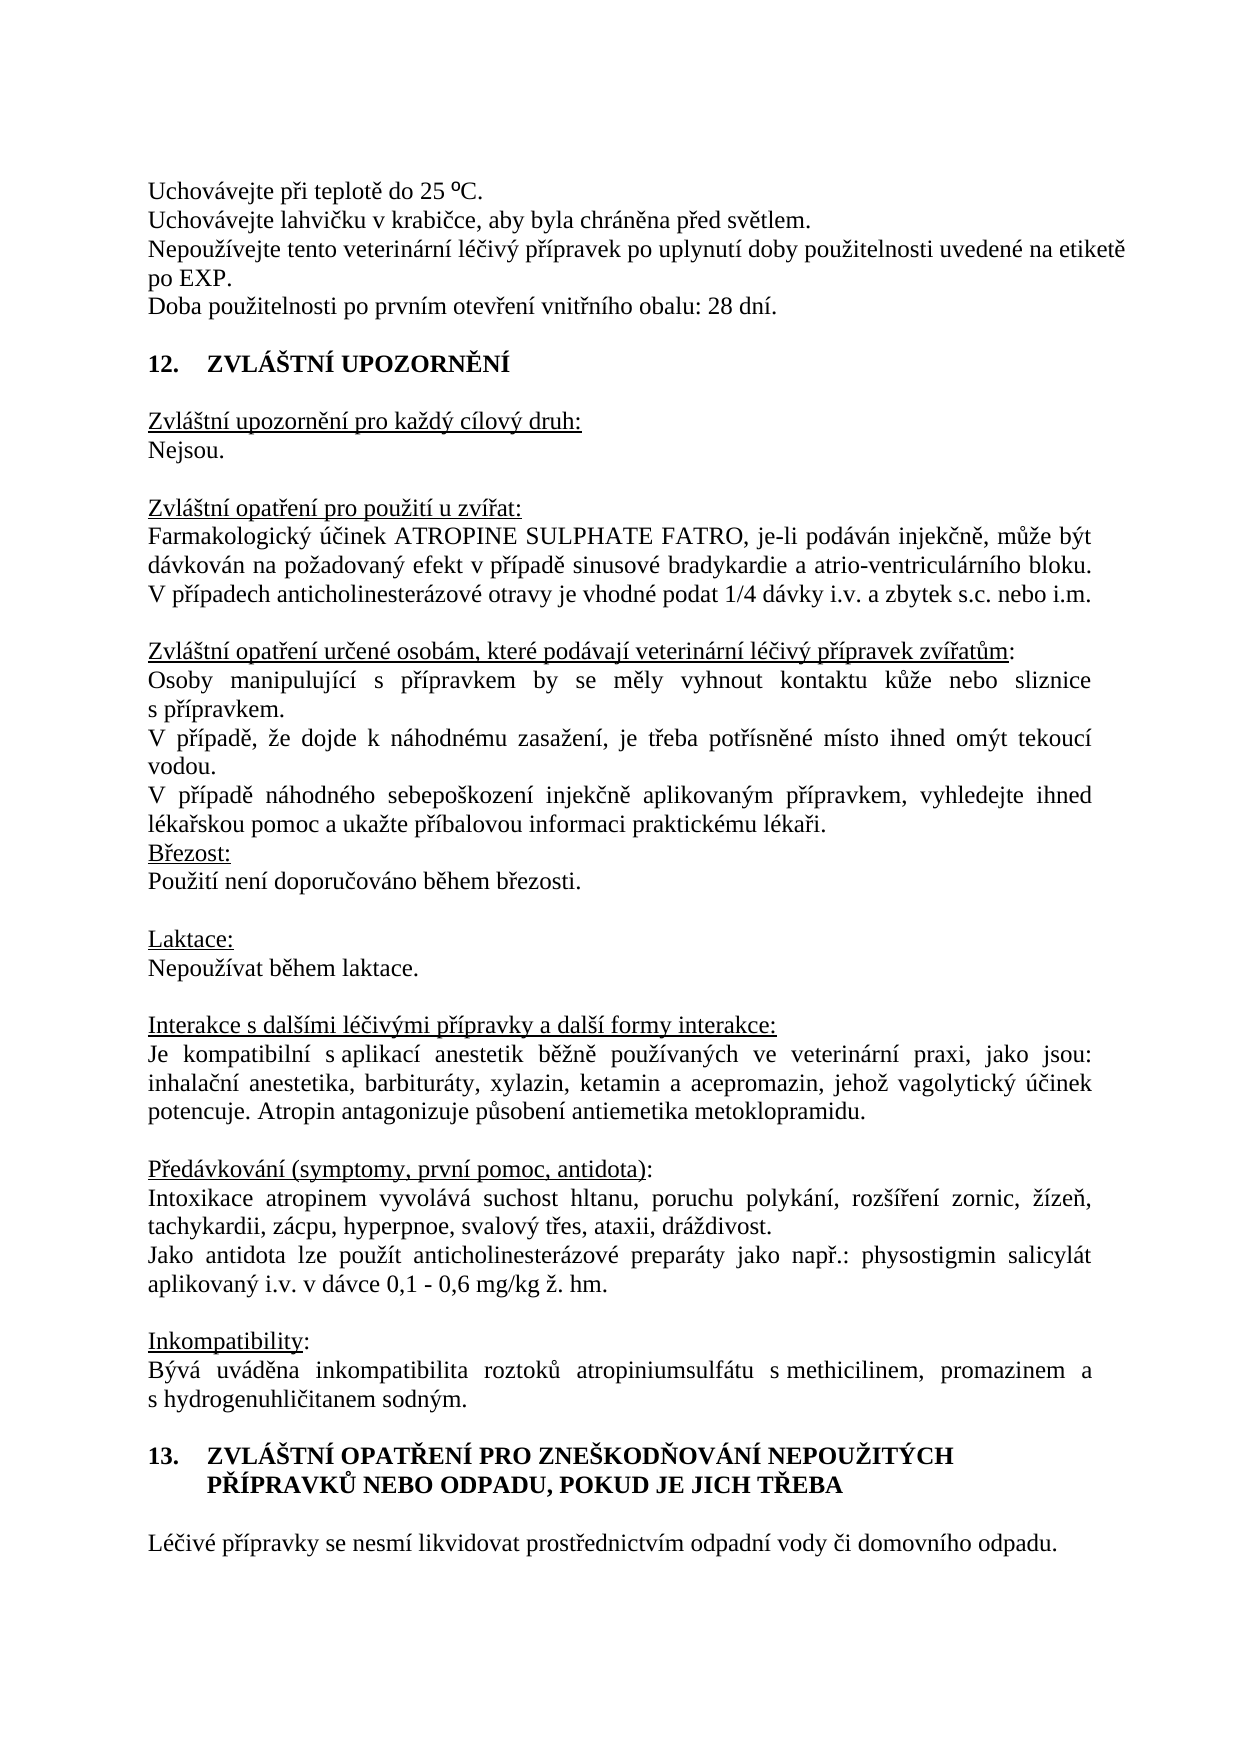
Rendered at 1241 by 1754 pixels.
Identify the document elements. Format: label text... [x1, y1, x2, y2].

text Březost: [148, 838, 1093, 866]
text Léčivé přípravky se nesmí likvidovat prostřednictvím odpadní vody či domovního odpadu. [148, 1528, 1093, 1556]
text 12. ZVLÁŠTNÍ upozornění [148, 349, 1093, 378]
text Zvláštní opatření pro použití u zvířat: [148, 493, 1093, 521]
text Farmakologický účinek ATROPINE SULPHATE FATRO, je-li podáván injekčně, může být dávkován na požadovaný efekt v případě sinusové bradykardie a atrio-ventriculárního bloku. V případech anticholinesterázové otravy je vhodné podat 1/4 dávky i.v. a zbytek s.c. nebo i.m. [148, 521, 1093, 608]
text Je kompatibilní s aplikací anestetik běžně používaných ve veterinární praxi, jako jsou: inhalační anestetika, barbituráty, xylazin, ketamin a acepromazin, jehož vagolytický účinek potencuje. Atropin antagonizuje působení antiemetika metoklopramidu. [148, 1039, 1093, 1125]
text Osoby manipulující s přípravkem by se měly vyhnout kontaktu kůže nebo sliznice s přípravkem. V případě, že dojde k náhodnému zasažení, je třeba potřísněné místo ihned omýt tekoucí vodou. V případě náhodného sebepoškození injekčně aplikovaným přípravkem, vyhledejte ihned lékařskou pomoc a ukažte příbalovou informaci praktickému lékaři. [148, 665, 1093, 838]
text Uchovávejte při teplotě do 25 ºC. [148, 176, 1093, 205]
text Použití není doporučováno během březosti. [148, 866, 1093, 895]
text Intoxikace atropinem vyvolává suchost hltanu, poruchu polykání, rozšíření zornic, žízeň, tachykardii, zácpu, hyperpnoe, svalový třes, ataxii, dráždivost. [148, 1183, 1093, 1240]
text Laktace: [148, 924, 1093, 953]
text Zvláštní upozornění pro každý cílový druh: [148, 406, 1093, 435]
text Předávkování (symptomy, první pomoc, antidota): [148, 1154, 1093, 1183]
text Zvláštní opatření určené osobám, které podávají veterinární léčivý přípravek zvířatům: [148, 636, 1093, 665]
text Jako antidota lze použít anticholinesterázové preparáty jako např.: physostigmin salicylát aplikovaný i.v. v dávce 0,1 - 0,6 mg/kg ž. hm. [148, 1240, 1093, 1298]
text Nejsou. [148, 435, 1093, 464]
list ZVLÁŠTNÍ OPATŘENÍ PRO zneškodňování NEPOUŽITÝCH PŘÍPRAVKŮ NEBO ODPADU, pokud je jich třeba [148, 1441, 1093, 1499]
text Interakce s dalšími léčivými přípravky a další formy interakce: [148, 1010, 1093, 1039]
text Doba použitelnosti po prvním otevření vnitřního obalu: 28 dní. [148, 291, 1093, 320]
text Uchovávejte lahvičku v krabičce, aby byla chráněna před světlem. [148, 205, 1126, 234]
text Nepoužívejte tento veterinární léčivý přípravek po uplynutí doby použitelnosti uvedené na etiketě po EXP. [148, 234, 1126, 291]
text Bývá uváděna inkompatibilita roztoků atropiniumsulfátu s methicilinem, promazinem a s hydrogenuhličitanem sodným. [148, 1355, 1093, 1413]
text Inkompatibility: [148, 1326, 1093, 1355]
text Nepoužívat během laktace. [148, 953, 1093, 981]
